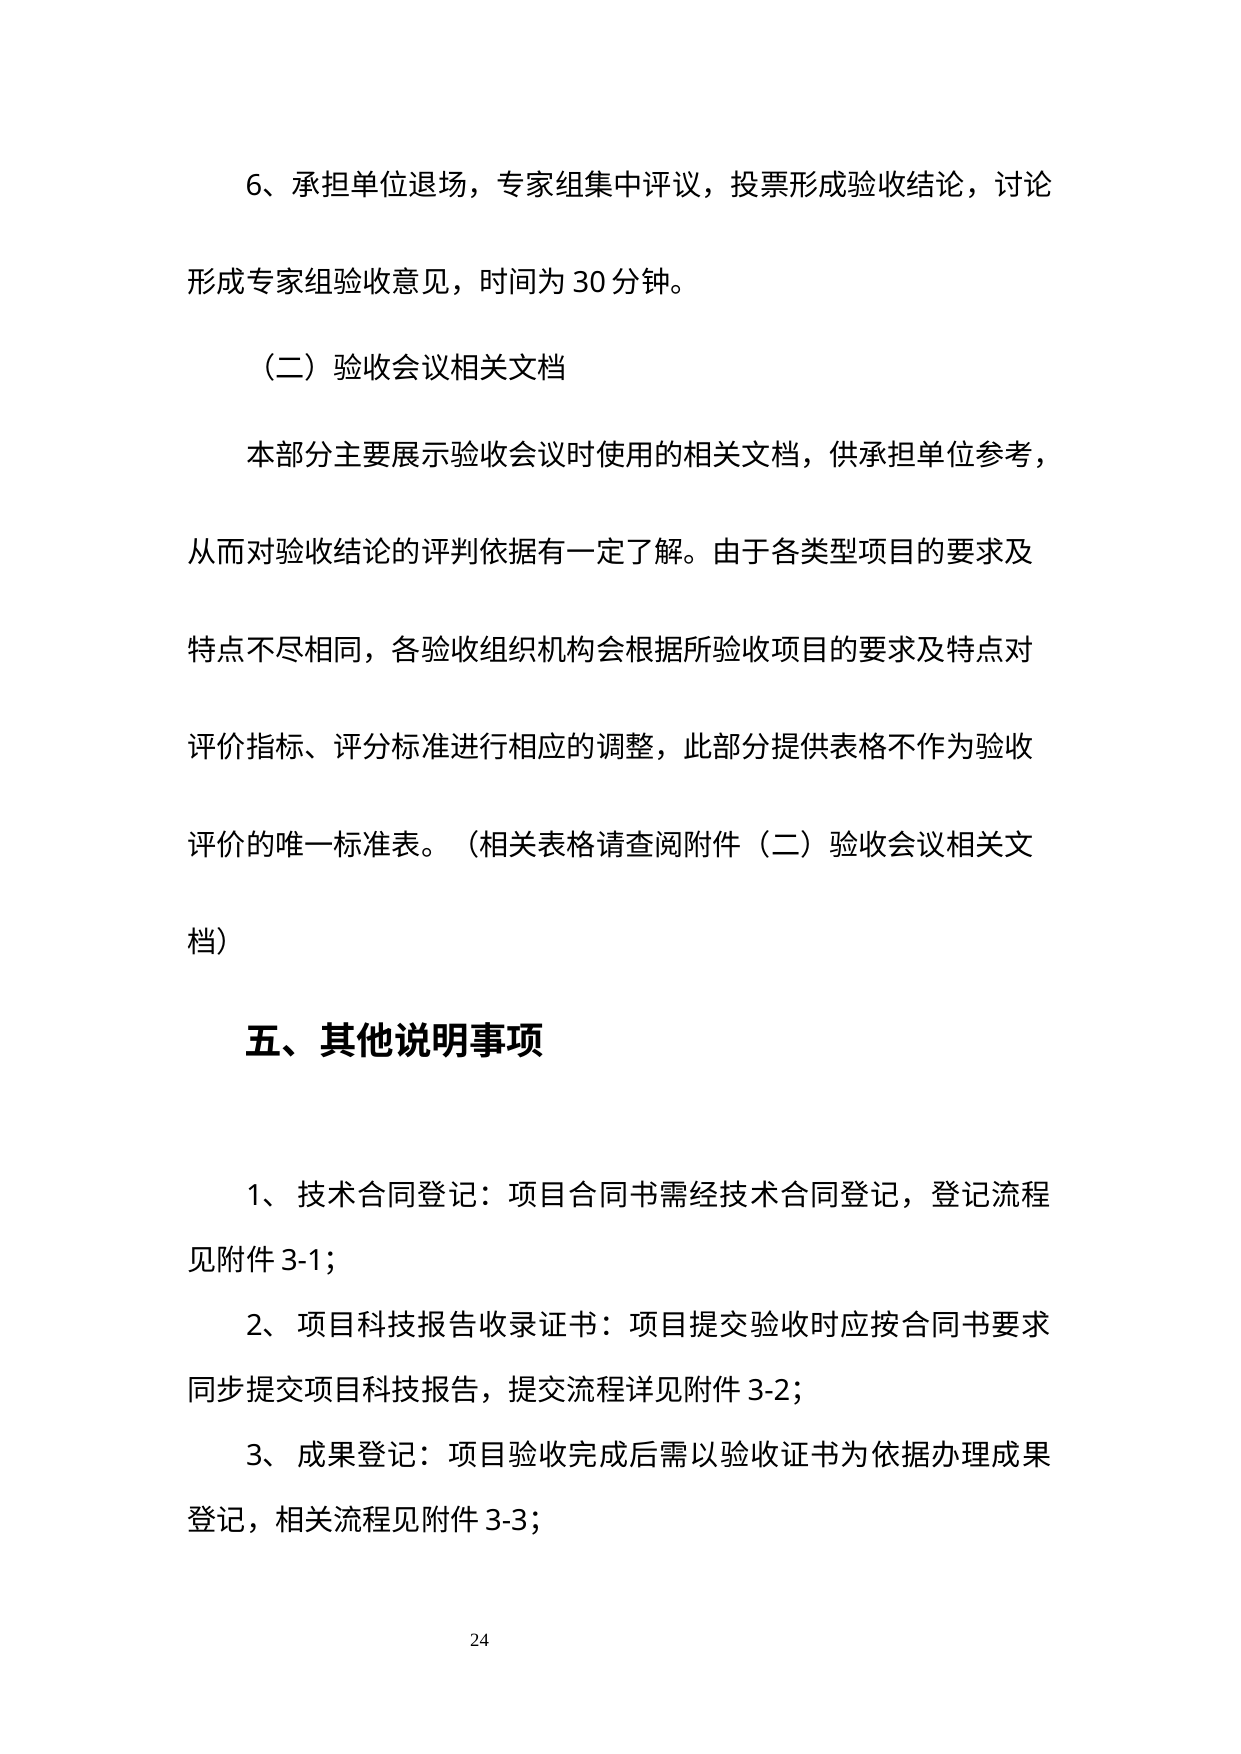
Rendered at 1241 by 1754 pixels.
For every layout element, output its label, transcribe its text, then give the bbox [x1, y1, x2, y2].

subtitle 五、其他说明事项 [187, 1006, 1053, 1071]
list 项目科技报告收录证书：项目提交验收时应按合同书要求同步提交项目科技报告，提交流程详见附件3-2； [187, 1290, 1053, 1420]
text 6、承担单位退场，专家组集中评议，投票形成验收结论，讨论形成专家组验收意见，时间为30分钟。 [187, 150, 1053, 312]
text 本部分主要展示验收会议时使用的相关文档，供承担单位参考，从而对验收结论的评判依据有一定了解。由于各类型项目的要求及特点不尽相同，各验收组织机构会根据所验收项目的要求及特点对评价指标、评分标准进行相应的调整，此部分提供表格不作为验收评价的唯一标准表。（相关表格请查阅附件（二）验收会议相关文档） [187, 420, 1053, 972]
list 成果登记：项目验收完成后需以验收证书为依据办理成果登记，相关流程见附件3-3； [187, 1420, 1053, 1550]
list 技术合同登记：项目合同书需经技术合同登记，登记流程见附件3-1； [187, 1160, 1053, 1290]
text （二）验收会议相关文档 [187, 334, 1053, 399]
